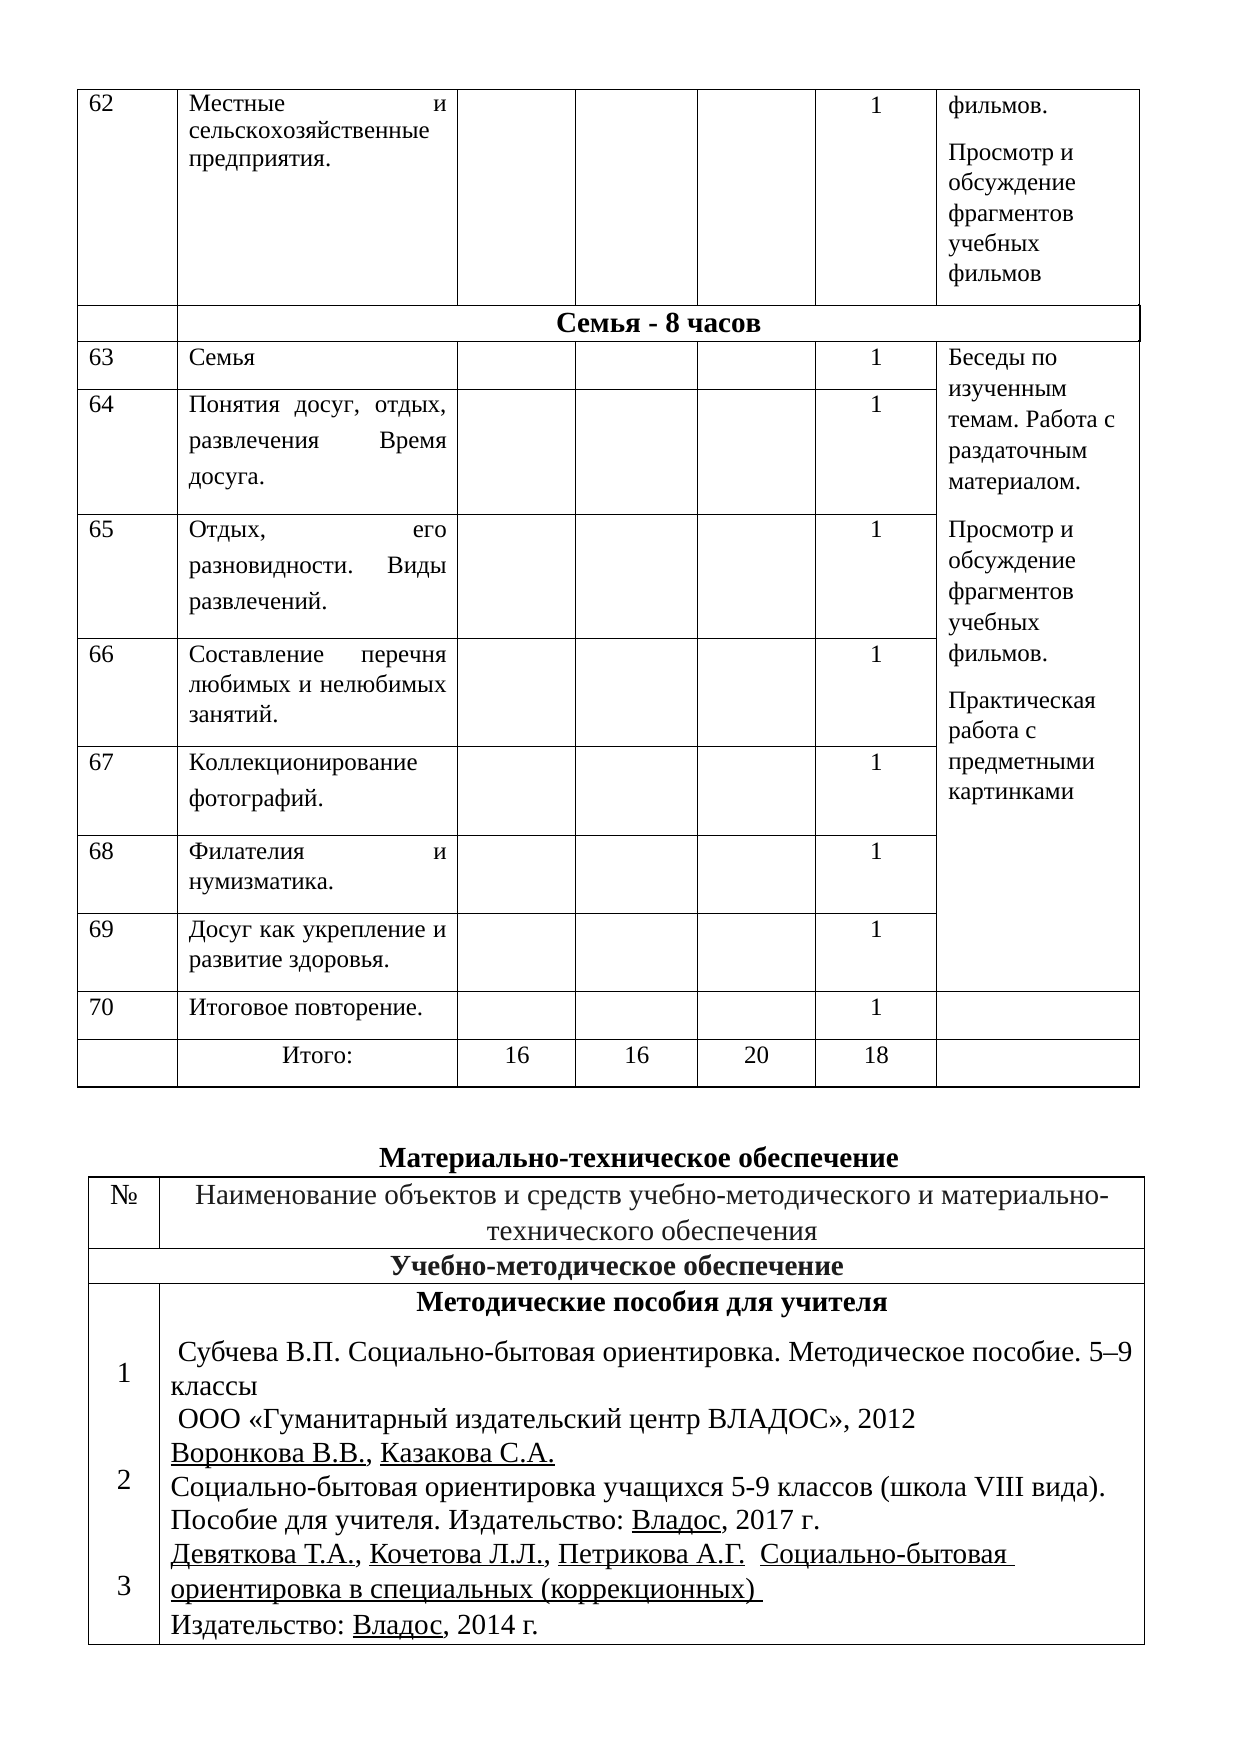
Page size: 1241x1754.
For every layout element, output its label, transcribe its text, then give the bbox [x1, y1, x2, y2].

table_cell [937, 1040, 1139, 1086]
table_cell [698, 914, 815, 991]
table_cell [576, 639, 697, 746]
table_cell [937, 992, 1139, 1039]
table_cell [937, 90, 1139, 304]
table_cell Итоговое повторение. [178, 992, 457, 1039]
table_cell [698, 90, 815, 304]
table_cell 1 [816, 342, 936, 388]
table_cell [576, 836, 697, 913]
table_cell [698, 639, 815, 746]
table_cell [458, 390, 575, 513]
table_cell Понятия досуг, отдых, развлечения Время досуга. [178, 390, 457, 513]
table_header № [89, 1178, 159, 1247]
table_cell [698, 342, 815, 388]
table_cell Учебно-методическое обеспечение [89, 1249, 1144, 1283]
table_cell Семья - 8 часов [178, 306, 1139, 341]
table_cell 63 [78, 342, 177, 388]
table_cell 1 [816, 639, 936, 746]
table_cell [576, 747, 697, 835]
table_cell [458, 515, 575, 638]
table_cell Беседы по изученным темам. Работа с раздаточным материалом. Просмотр и обсуждение фрагментов учебных фильмов. Практическая работа с предметными картинками [937, 342, 1139, 991]
table_cell 62 [78, 90, 177, 304]
table_cell [78, 1040, 177, 1086]
table_cell 68 [78, 836, 177, 913]
table_cell [576, 90, 697, 304]
table_cell Методические пособия для учителя Субчева В.П. Социально-бытовая ориентировка. Методическое пособие. 5–9 классы ООО «Гуманитарный издательский центр ВЛАДОС», 2012 Воронкова В.В., Казакова С.А. Социально-бытовая ориентировка учащихся 5-9 классов (школа VIII вида). Пособие для учителя. Издательство: Владос, 2017 г. Девяткова Т.А., Кочетова Л.Л., Петрикова А.Г. Социально-бытовая ориентировка в специальных (коррекционных) Издательство: Владос, 2014 г. [160, 1284, 1144, 1644]
table_cell [458, 342, 575, 388]
table_cell 16 [458, 1040, 575, 1086]
text Материально-техническое обеспечение [126, 1140, 1152, 1174]
table_cell [576, 992, 697, 1039]
table_cell [458, 914, 575, 991]
table_cell Итого: [178, 1040, 457, 1086]
table_cell 20 [698, 1040, 815, 1086]
table_cell [698, 390, 815, 513]
table_cell [458, 836, 575, 913]
table_cell Коллекционирование фотографий. [178, 747, 457, 835]
table_cell [458, 747, 575, 835]
table_header Наименование объектов и средств учебно-методического и материально-технического обеспечения [160, 1178, 1144, 1247]
table_cell 67 [78, 747, 177, 835]
table_cell 1 [816, 515, 936, 638]
table_cell 16 [576, 1040, 697, 1086]
table_cell 1 2 3 [89, 1284, 159, 1644]
table_cell [698, 515, 815, 638]
table_cell [458, 90, 575, 304]
table_cell Филателия и нумизматика. [178, 836, 457, 913]
table_cell [698, 836, 815, 913]
table_cell Семья [178, 342, 457, 388]
table_cell 64 [78, 390, 177, 513]
table_cell 1 [816, 914, 936, 991]
table_cell 1 [816, 836, 936, 913]
table_cell [576, 515, 697, 638]
table_cell Отдых, его разновидности. Виды развлечений. [178, 515, 457, 638]
table_cell 65 [78, 515, 177, 638]
table_cell Местные и сельскохозяйственные предприятия. [178, 90, 457, 304]
table_cell [576, 914, 697, 991]
table_cell 69 [78, 914, 177, 991]
table_cell 70 [78, 992, 177, 1039]
table_cell [458, 639, 575, 746]
table_cell 1 [816, 992, 936, 1039]
table_cell [576, 390, 697, 513]
table_cell [698, 992, 815, 1039]
table_cell Составление перечня любимых и нелюбимых занятий. [178, 639, 457, 746]
table_cell 66 [78, 639, 177, 746]
table_cell [698, 747, 815, 835]
table_cell 1 [816, 90, 936, 304]
table_cell 1 [816, 390, 936, 513]
table_cell [458, 992, 575, 1039]
table_cell [576, 342, 697, 388]
table_cell 1 [816, 747, 936, 835]
table_cell [78, 306, 177, 341]
table_cell Досуг как укрепление и развитие здоровья. [178, 914, 457, 991]
table_cell 18 [816, 1040, 936, 1086]
